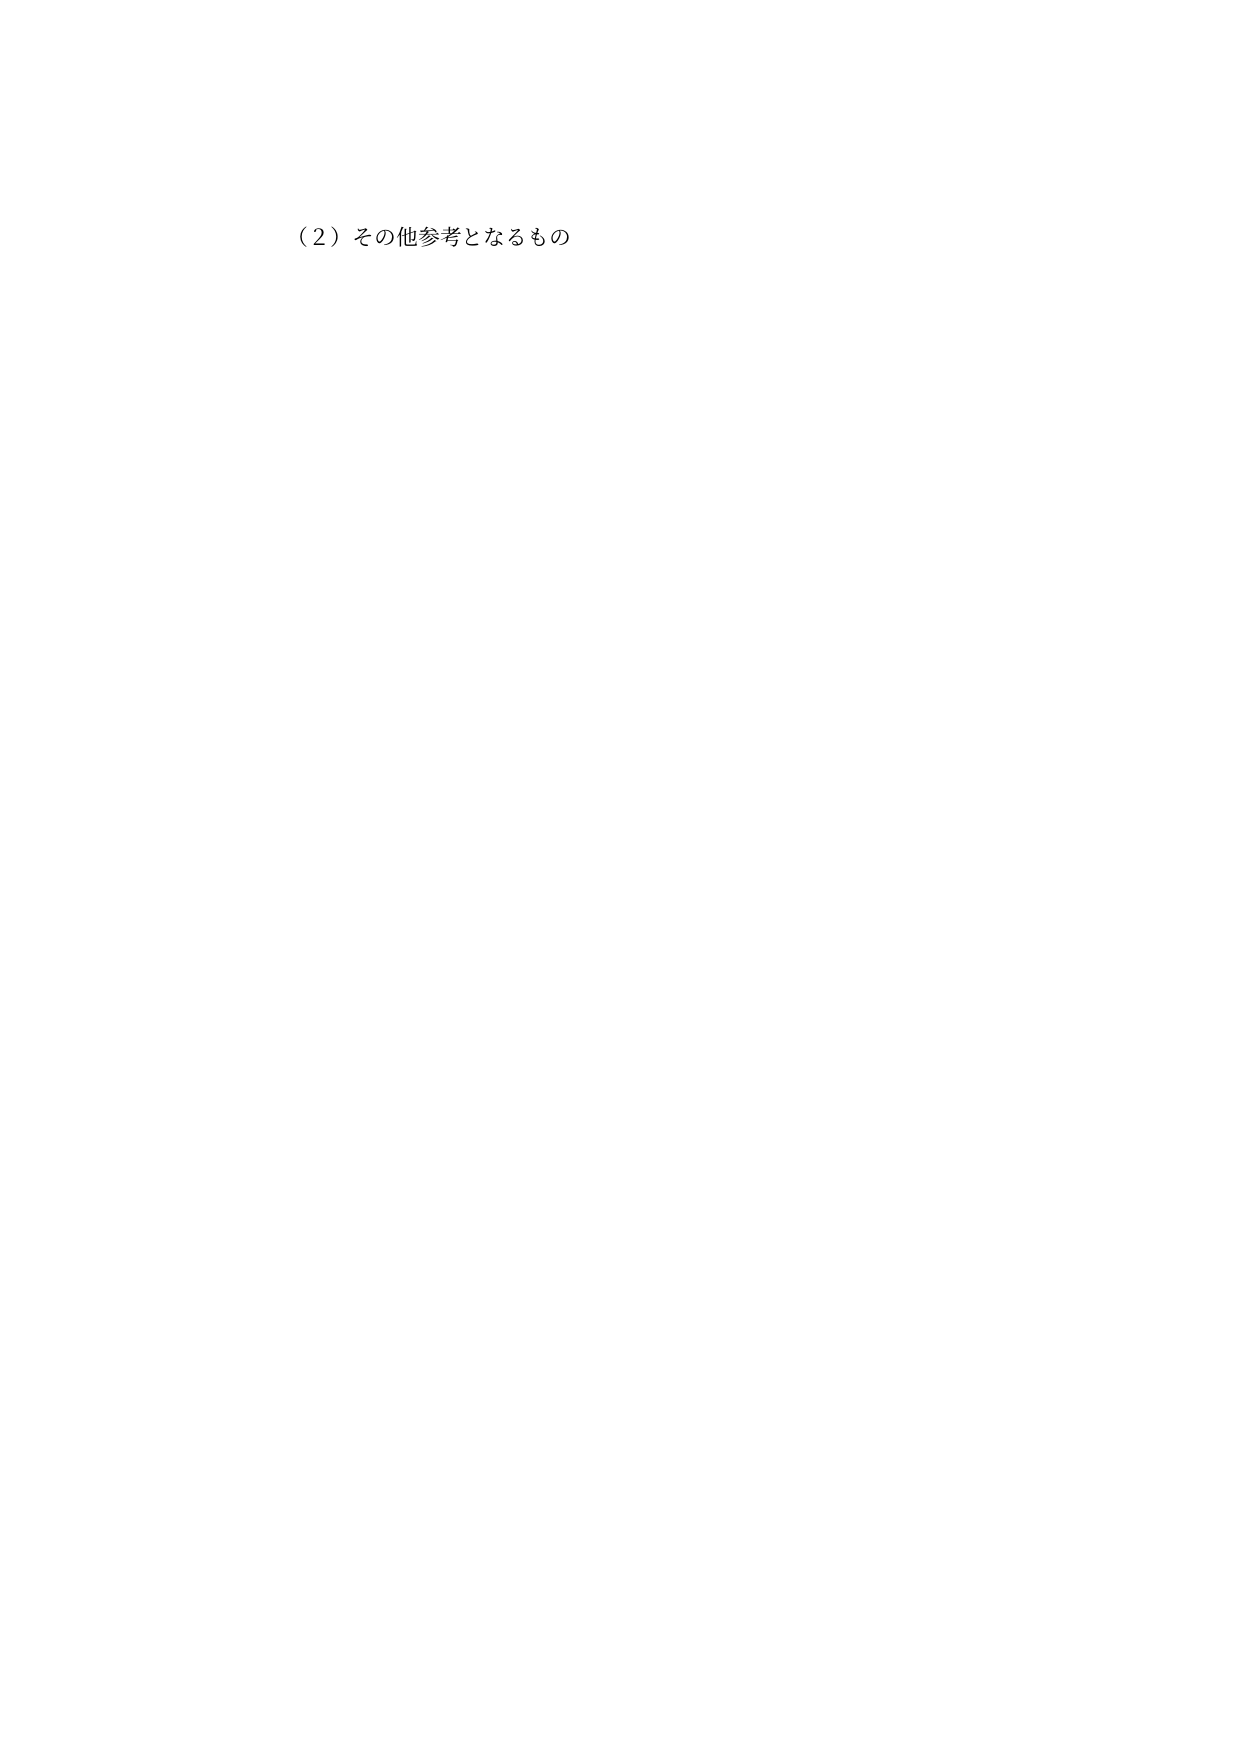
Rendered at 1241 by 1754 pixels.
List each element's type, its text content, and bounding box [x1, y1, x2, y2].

text （２）その他参考となるもの [177, 217, 1063, 254]
